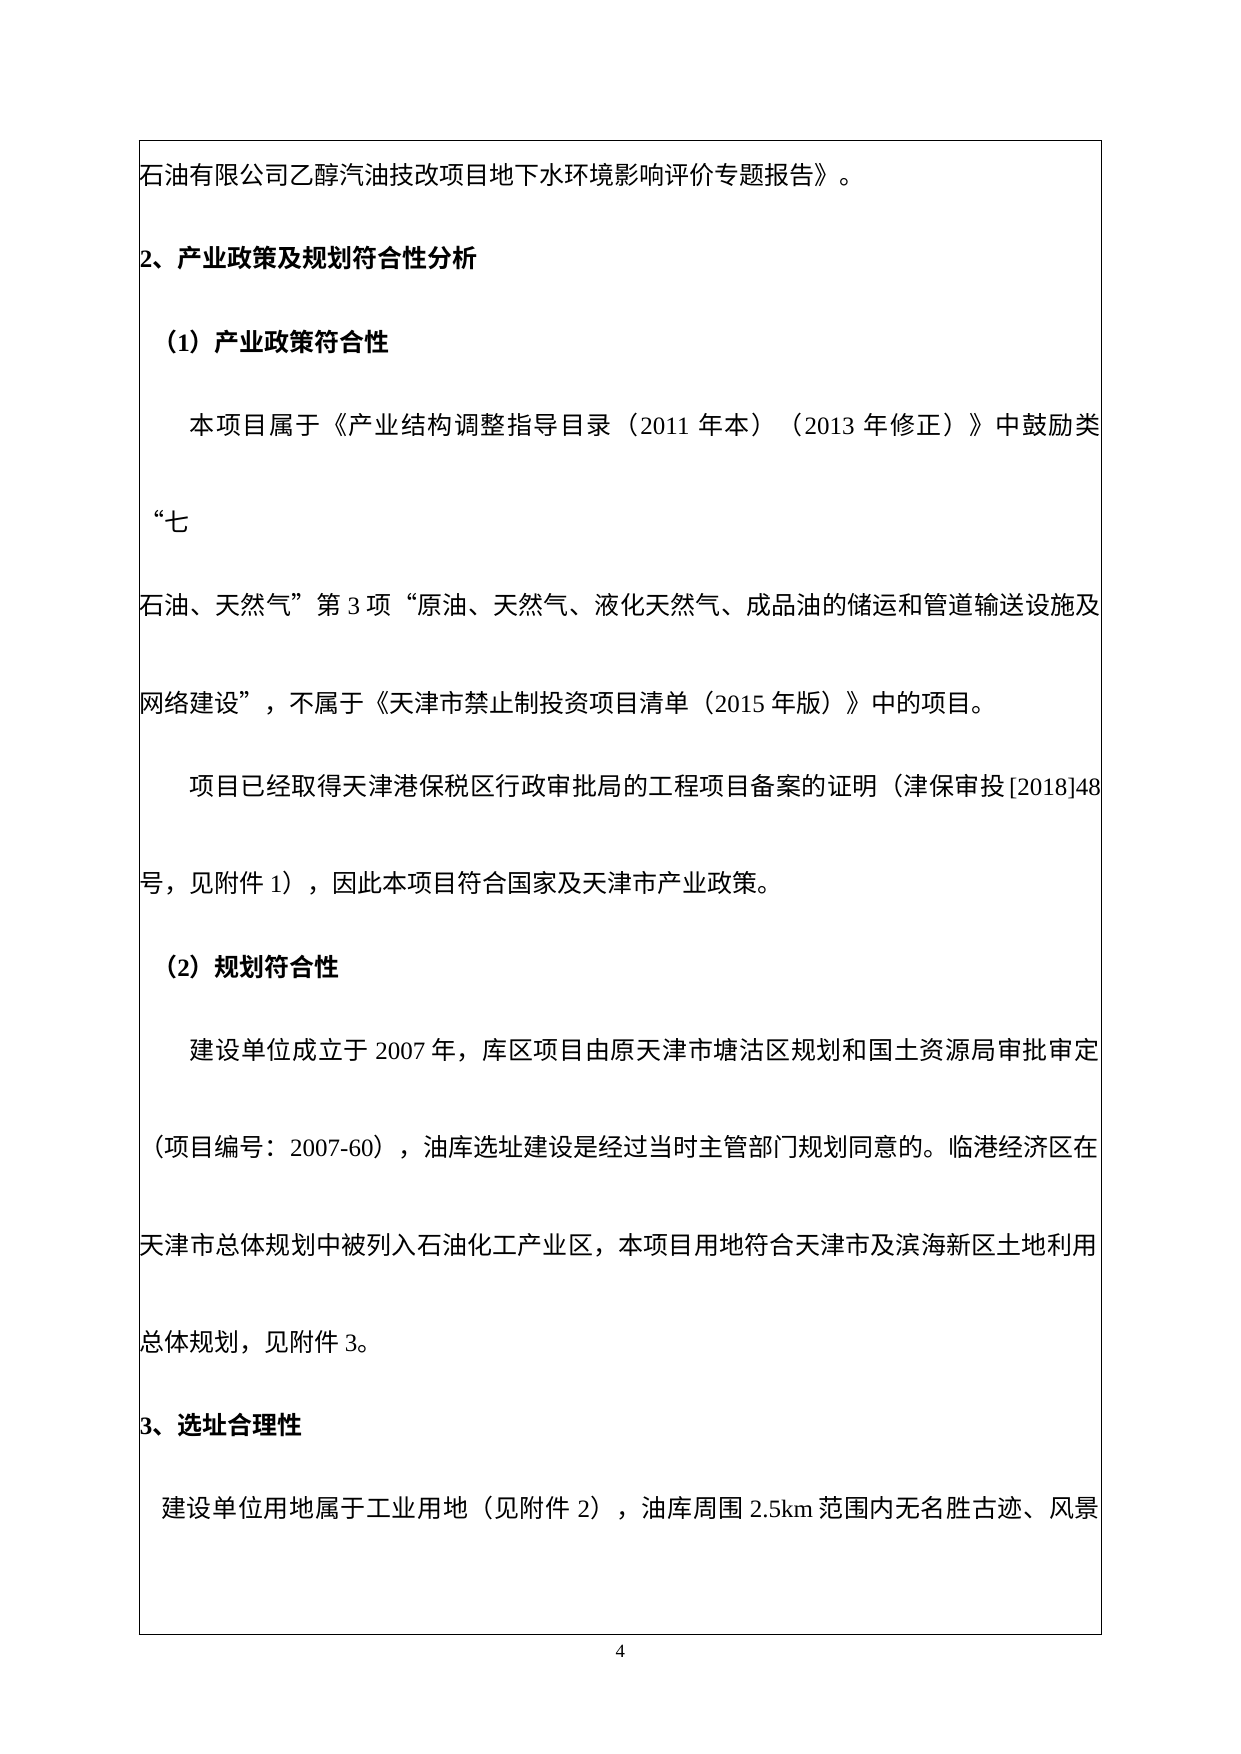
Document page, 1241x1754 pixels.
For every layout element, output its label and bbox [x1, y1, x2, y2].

table_cell [140, 141, 1101, 1634]
